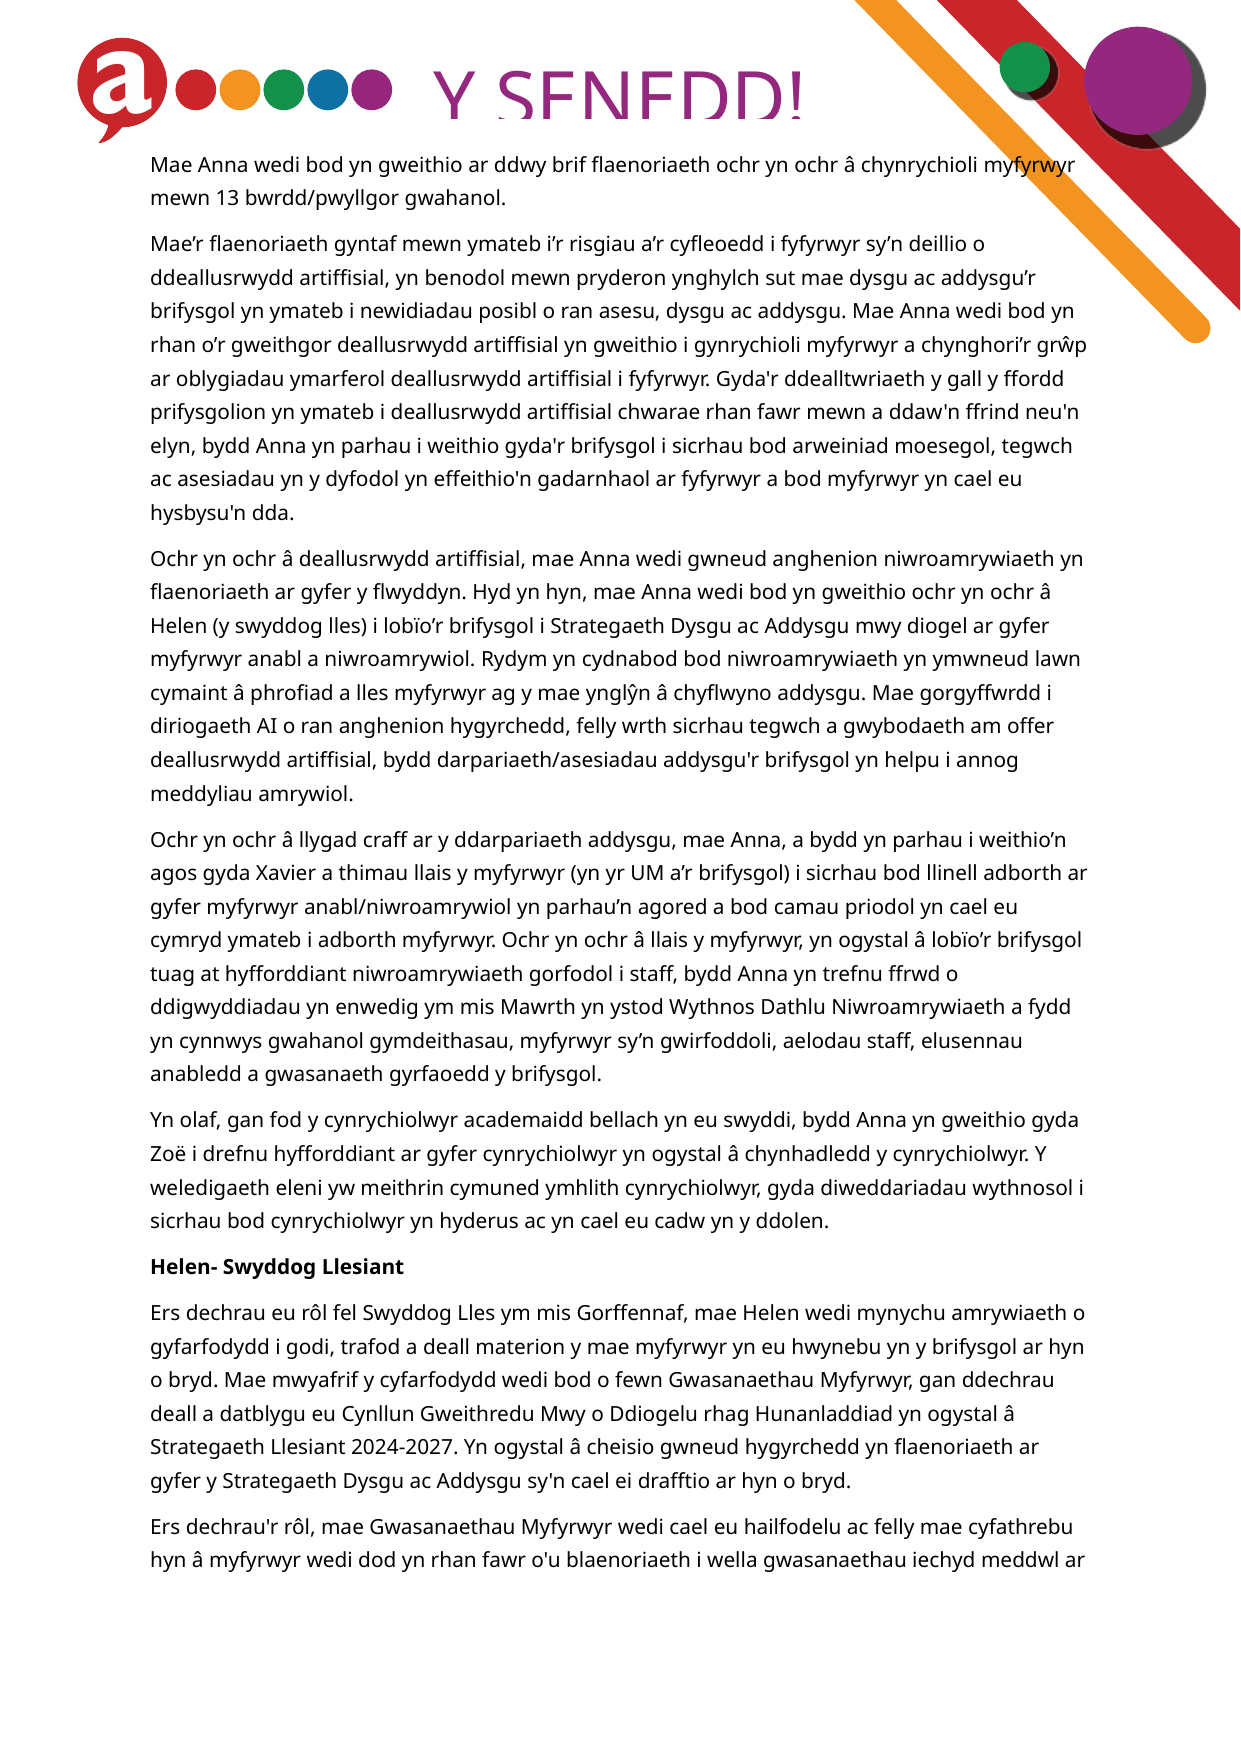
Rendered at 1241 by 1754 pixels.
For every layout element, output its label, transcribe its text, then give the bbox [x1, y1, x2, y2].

text Ochr yn ochr â llygad craff ar y ddarpariaeth addysgu, mae Anna, a bydd yn parhau i weithio’n agos gyda Xavier a thimau llais y myfyrwyr (yn yr UM a’r brifysgol) i sicrhau bod llinell adborth ar gyfer myfyrwyr anabl/niwroamrywiol yn parhau’n agored a bod camau priodol yn cael eu cymryd ymateb i adborth myfyrwyr. Ochr yn ochr â llais y myfyrwyr, yn ogystal â lobïo’r brifysgol tuag at hyfforddiant niwroamrywiaeth gorfodol i staff, bydd Anna yn trefnu ffrwd o ddigwyddiadau yn enwedig ym mis Mawrth yn ystod Wythnos Dathlu Niwroamrywiaeth a fydd yn cynnwys gwahanol gymdeithasau, myfyrwyr sy’n gwirfoddoli, aelodau staff, elusennau anabledd a gwasanaeth gyrfaoedd y brifysgol. [150, 825, 1090, 1088]
text Helen- Swyddog Llesiant [150, 1252, 1090, 1281]
text Mae’r flaenoriaeth gyntaf mewn ymateb i’r risgiau a’r cyfleoedd i fyfyrwyr sy’n deillio o ddeallusrwydd artiffisial, yn benodol mewn pryderon ynghylch sut mae dysgu ac addysgu’r brifysgol yn ymateb i newidiadau posibl o ran asesu, dysgu ac addysgu. Mae Anna wedi bod yn rhan o’r gweithgor deallusrwydd artiffisial yn gweithio i gynrychioli myfyrwyr a chynghori’r grŵp ar oblygiadau ymarferol deallusrwydd artiffisial i fyfyrwyr. Gyda'r ddealltwriaeth y gall y ffordd prifysgolion yn ymateb i deallusrwydd artiffisial chwarae rhan fawr mewn a ddaw'n ffrind neu'n elyn, bydd Anna yn parhau i weithio gyda'r brifysgol i sicrhau bod arweiniad moesegol, tegwch ac asesiadau yn y dyfodol yn effeithio'n gadarnhaol ar fyfyrwyr a bod myfyrwyr yn cael eu hysbysu'n dda. [150, 229, 1090, 526]
text Ochr yn ochr â deallusrwydd artiffisial, mae Anna wedi gwneud anghenion niwroamrywiaeth yn flaenoriaeth ar gyfer y flwyddyn. Hyd yn hyn, mae Anna wedi bod yn gweithio ochr yn ochr â Helen (y swyddog lles) i lobïo’r brifysgol i Strategaeth Dysgu ac Addysgu mwy diogel ar gyfer myfyrwyr anabl a niwroamrywiol. Rydym yn cydnabod bod niwroamrywiaeth yn ymwneud lawn cymaint â phrofiad a lles myfyrwyr ag y mae ynglŷn â chyflwyno addysgu. Mae gorgyffwrdd i diriogaeth AI o ran anghenion hygyrchedd, felly wrth sicrhau tegwch a gwybodaeth am offer deallusrwydd artiffisial, bydd darpariaeth/asesiadau addysgu'r brifysgol yn helpu i annog meddyliau amrywiol. [150, 544, 1090, 807]
text Ers dechrau eu rôl fel Swyddog Lles ym mis Gorffennaf, mae Helen wedi mynychu amrywiaeth o gyfarfodydd i godi, trafod a deall materion y mae myfyrwyr yn eu hwynebu yn y brifysgol ar hyn o bryd. Mae mwyafrif y cyfarfodydd wedi bod o fewn Gwasanaethau Myfyrwyr, gan ddechrau deall a datblygu eu Cynllun Gweithredu Mwy o Ddiogelu rhag Hunanladdiad yn ogystal â Strategaeth Llesiant 2024-2027. Yn ogystal â cheisio gwneud hygyrchedd yn flaenoriaeth ar gyfer y Strategaeth Dysgu ac Addysgu sy'n cael ei drafftio ar hyn o bryd. [150, 1298, 1090, 1494]
text Mae Anna wedi bod yn gweithio ar ddwy brif flaenoriaeth ochr yn ochr â chynrychioli myfyrwyr mewn 13 bwrdd/pwyllgor gwahanol. [150, 150, 1090, 212]
text Yn olaf, gan fod y cynrychiolwyr academaidd bellach yn eu swyddi, bydd Anna yn gweithio gyda Zoё i drefnu hyfforddiant ar gyfer cynrychiolwyr yn ogystal â chynhadledd y cynrychiolwyr. Y weledigaeth eleni yw meithrin cymuned ymhlith cynrychiolwyr, gyda diweddariadau wythnosol i sicrhau bod cynrychiolwyr yn hyderus ac yn cael eu cadw yn y ddolen. [150, 1106, 1090, 1235]
picture [74, 35, 173, 150]
